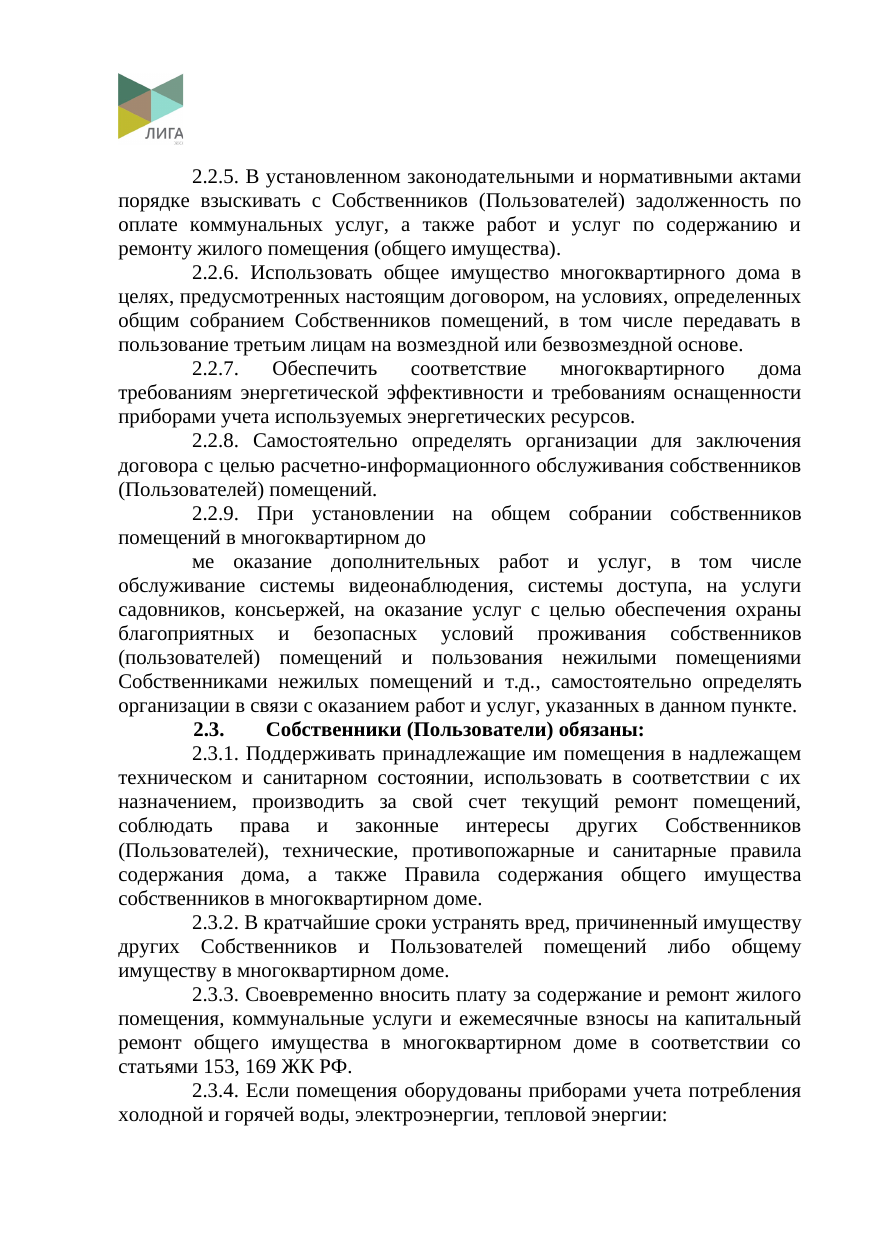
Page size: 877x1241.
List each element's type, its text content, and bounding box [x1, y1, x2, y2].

text 2.2.8. Самостоятельно определять организации для заключения договора с целью расчетно-информационного обслуживания собственников (Пользователей) помещений. [118, 428, 802, 501]
text 2.3.1. Поддерживать принадлежащие им помещения в надлежащем техническом и санитарном состоянии, использовать в соответствии с их назначением, производить за свой счет текущий ремонт помещений, соблюдать права и законные интересы других Собственников (Пользователей), технические, противопожарные и санитарные правила содержания дома, а также Правила содержания общего имущества собственников в многоквартирном доме. [118, 741, 802, 910]
text 2.3. Собственники (Пользователи) обязаны: [118, 717, 802, 741]
text 2.2.5. В установленном законодательными и нормативными актами порядке взыскивать с Собственников (Пользователей) задолженность по оплате коммунальных услуг, а также работ и услуг по содержанию и ремонту жилого помещения (общего имущества). [118, 164, 802, 260]
text 2.3.2. В кратчайшие сроки устранять вред, причиненный имуществу других Собственников и Пользователей помещений либо общему имуществу в многоквартирном доме. [118, 910, 802, 982]
text 2.2.7. Обеспечить соответствие многоквартирного дома требованиям энергетической эффективности и требованиям оснащенности приборами учета используемых энергетических ресурсов. [118, 356, 802, 428]
picture [118, 73, 184, 145]
text ме оказание дополнительных работ и услуг, в том числе обслуживание системы видеонаблюдения, системы доступа, на услуги садовников, консьержей, на оказание услуг с целью обеспечения охраны благоприятных и безопасных условий проживания собственников (пользователей) помещений и пользования нежилыми помещениями Собственниками нежилых помещений и т.д., самостоятельно определять организации в связи с оказанием работ и услуг, указанных в данном пункте. [118, 549, 802, 717]
text 2.2.6. Использовать общее имущество многоквартирного дома в целях, предусмотренных настоящим договором, на условиях, определенных общим собранием Собственников помещений, в том числе передавать в пользование третьим лицам на возмездной или безвозмездной основе. [118, 260, 802, 356]
text 2.2.9. При установлении на общем собрании собственников помещений в многоквартирном до [118, 501, 802, 549]
text 2.3.4. Если помещения оборудованы приборами учета потребления холодной и горячей воды, электроэнергии, тепловой энергии: [118, 1078, 802, 1126]
text 2.3.3. Своевременно вносить плату за содержание и ремонт жилого помещения, коммунальные услуги и ежемесячные взносы на капитальный ремонт общего имущества в многоквартирном доме в соответствии со статьями 153, 169 ЖК РФ. [118, 982, 802, 1078]
